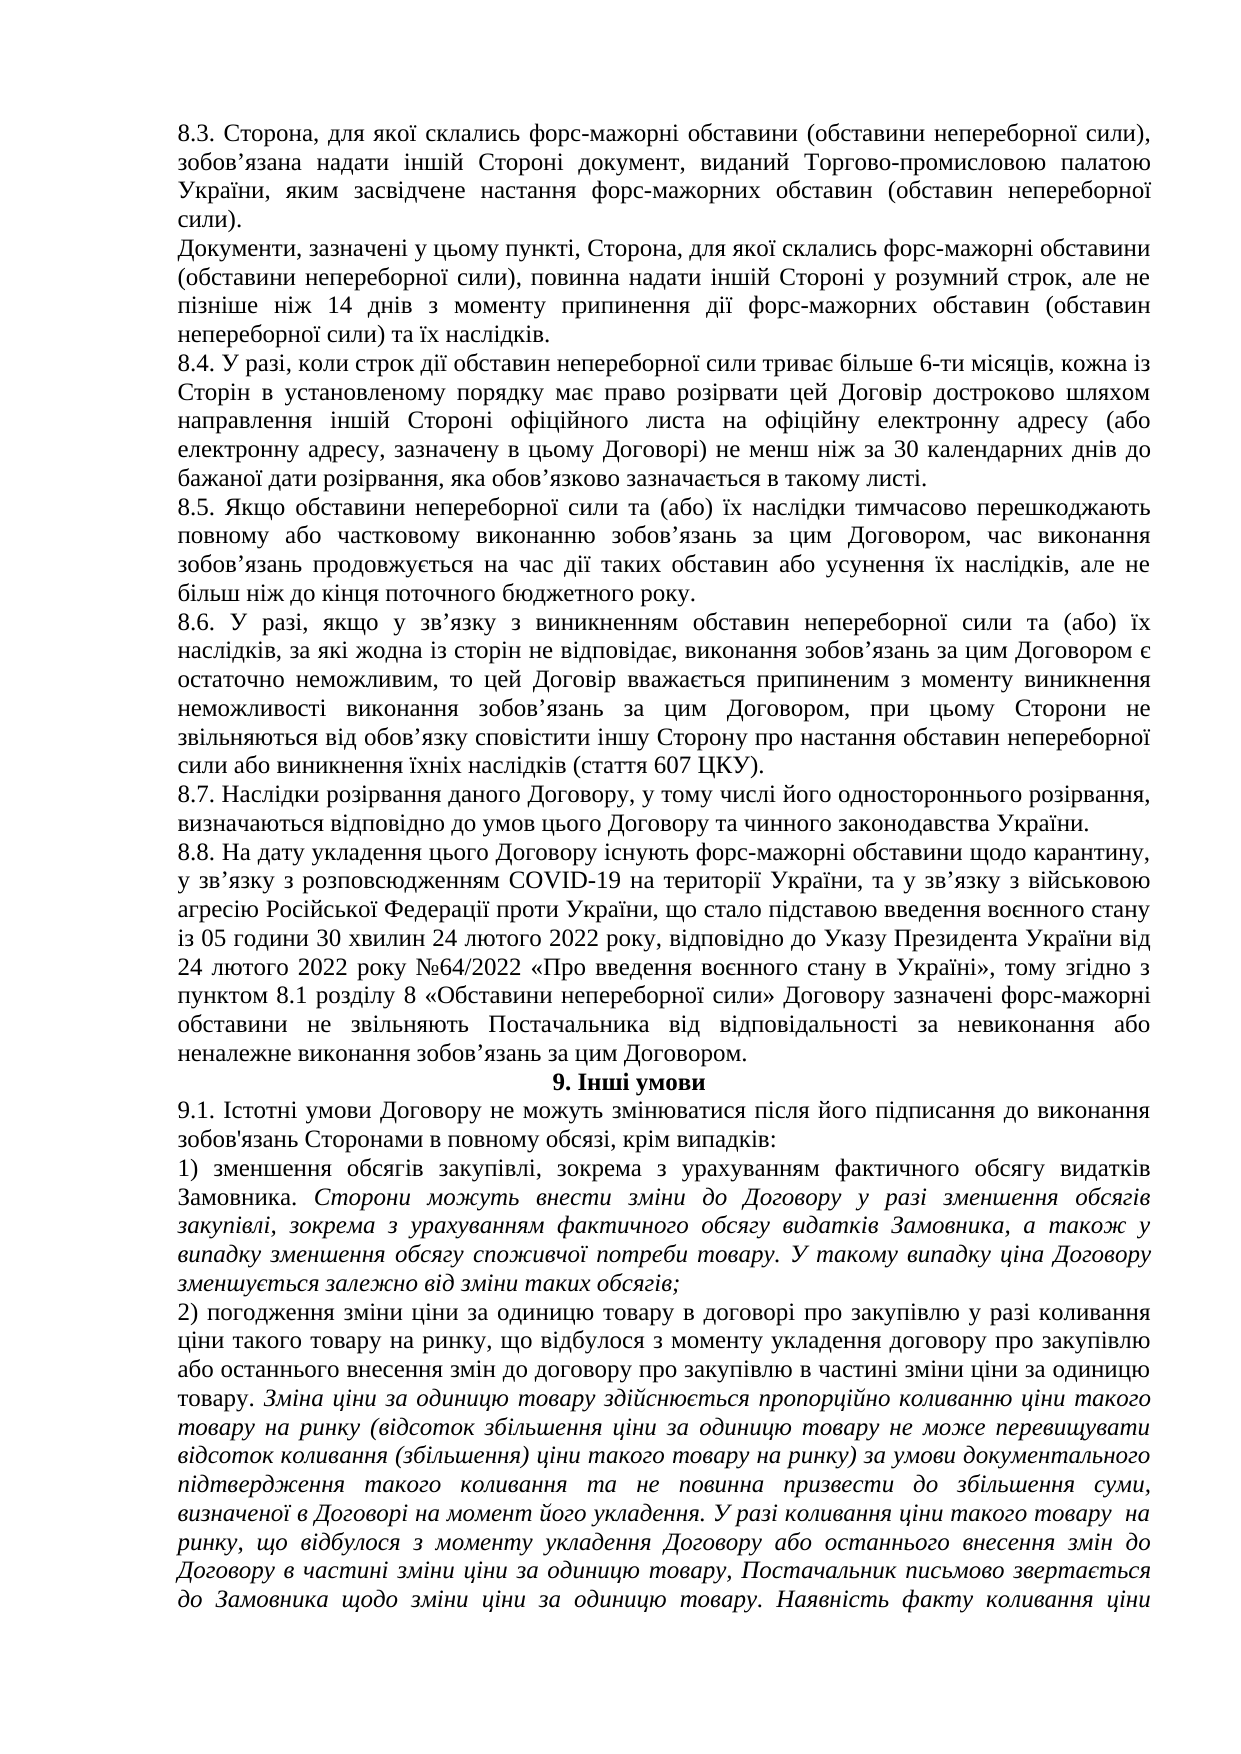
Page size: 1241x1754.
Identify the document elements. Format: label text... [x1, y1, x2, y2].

text 8.7. Наслідки розірвання даного Договору, у тому числі його одностороннього розірвання, визначаються відповідно до умов цього Договору та чинного законодавства України. [177, 779, 1152, 837]
text 9. Інші умови [177, 1067, 1152, 1096]
text 8.8. На дату укладення цього Договору існують форс-мажорні обставини щодо карантину, у зв’язку з розповсюдженням COVID-19 на території України, та у зв’язку з військовою агресію Російської Федерації проти України, що стало підставою введення воєнного стану із 05 години 30 хвилин 24 лютого 2022 року, відповідно до Указу Президента України від 24 лютого 2022 року №64/2022 «Про введення воєнного стану в Україні», тому згідно з пунктом 8.1 розділу 8 «Обставини непереборної сили» Договору зазначені форс-мажорні обставини не звільняють Постачальника від відповідальності за невиконання або неналежне виконання зобов’язань за цим Договором. [177, 837, 1152, 1067]
text Документи, зазначені у цьому пункті, Сторона, для якої склались форс-мажорні обставини (обставини непереборної сили), повинна надати іншій Стороні у розумний строк, але не пізніше ніж 14 днів з моменту припинення дії форс-мажорних обставин (обставин непереборної сили) та їх наслідків. [177, 233, 1152, 348]
text 1) зменшення обсягів закупівлі, зокрема з урахуванням фактичного обсягу видатків Замовника. Сторони можуть внести зміни до Договору у разі зменшення обсягів закупівлі, зокрема з урахуванням фактичного обсягу видатків Замовника, а також у випадку зменшення обсягу споживчої потреби товару. У такому випадку ціна Договору зменшується залежно від зміни таких обсягів; [177, 1153, 1152, 1297]
text 8.3. Сторона, для якої склались форс-мажорні обставини (обставини непереборної сили), зобов’язана надати іншій Стороні документ, виданий Торгово-промисловою палатою України, яким засвідчене настання форс-мажорних обставин (обставин непереборної сили). [177, 118, 1152, 233]
text 9.1. Істотні умови Договору не можуть змінюватися після його підписання до виконання зобов'язань Сторонами в повному обсязі, крім випадків: [177, 1096, 1152, 1153]
text 8.5. Якщо обставини непереборної сили та (або) їх наслідки тимчасово перешкоджають повному або частковому виконанню зобов’язань за цим Договором, час виконання зобов’язань продовжується на час дії таких обставин або усунення їх наслідків, але не більш ніж до кінця поточного бюджетного року. [177, 492, 1152, 607]
text 8.4. У разі, коли строк дії обставин непереборної сили триває більше 6-ти місяців, кожна із Сторін в установленому порядку має право розірвати цей Договір достроково шляхом направлення іншій Стороні офіційного листа на офіційну електронну адресу (або електронну адресу, зазначену в цьому Договорі) не менш ніж за 30 календарних днів до бажаної дати розірвання, яка обов’язково зазначається в такому листі. [177, 348, 1152, 492]
text 8.6. У разі, якщо у зв’язку з виникненням обставин непереборної сили та (або) їх наслідків, за які жодна із сторін не відповідає, виконання зобов’язань за цим Договором є остаточно неможливим, то цей Договір вважається припиненим з моменту виникнення неможливості виконання зобов’язань за цим Договором, при цьому Сторони не звільняються від обов’язку сповістити іншу Сторону про настання обставин непереборної сили або виникнення їхніх наслідків (стаття 607 ЦКУ). [177, 607, 1152, 779]
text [177, 1297, 1152, 1613]
